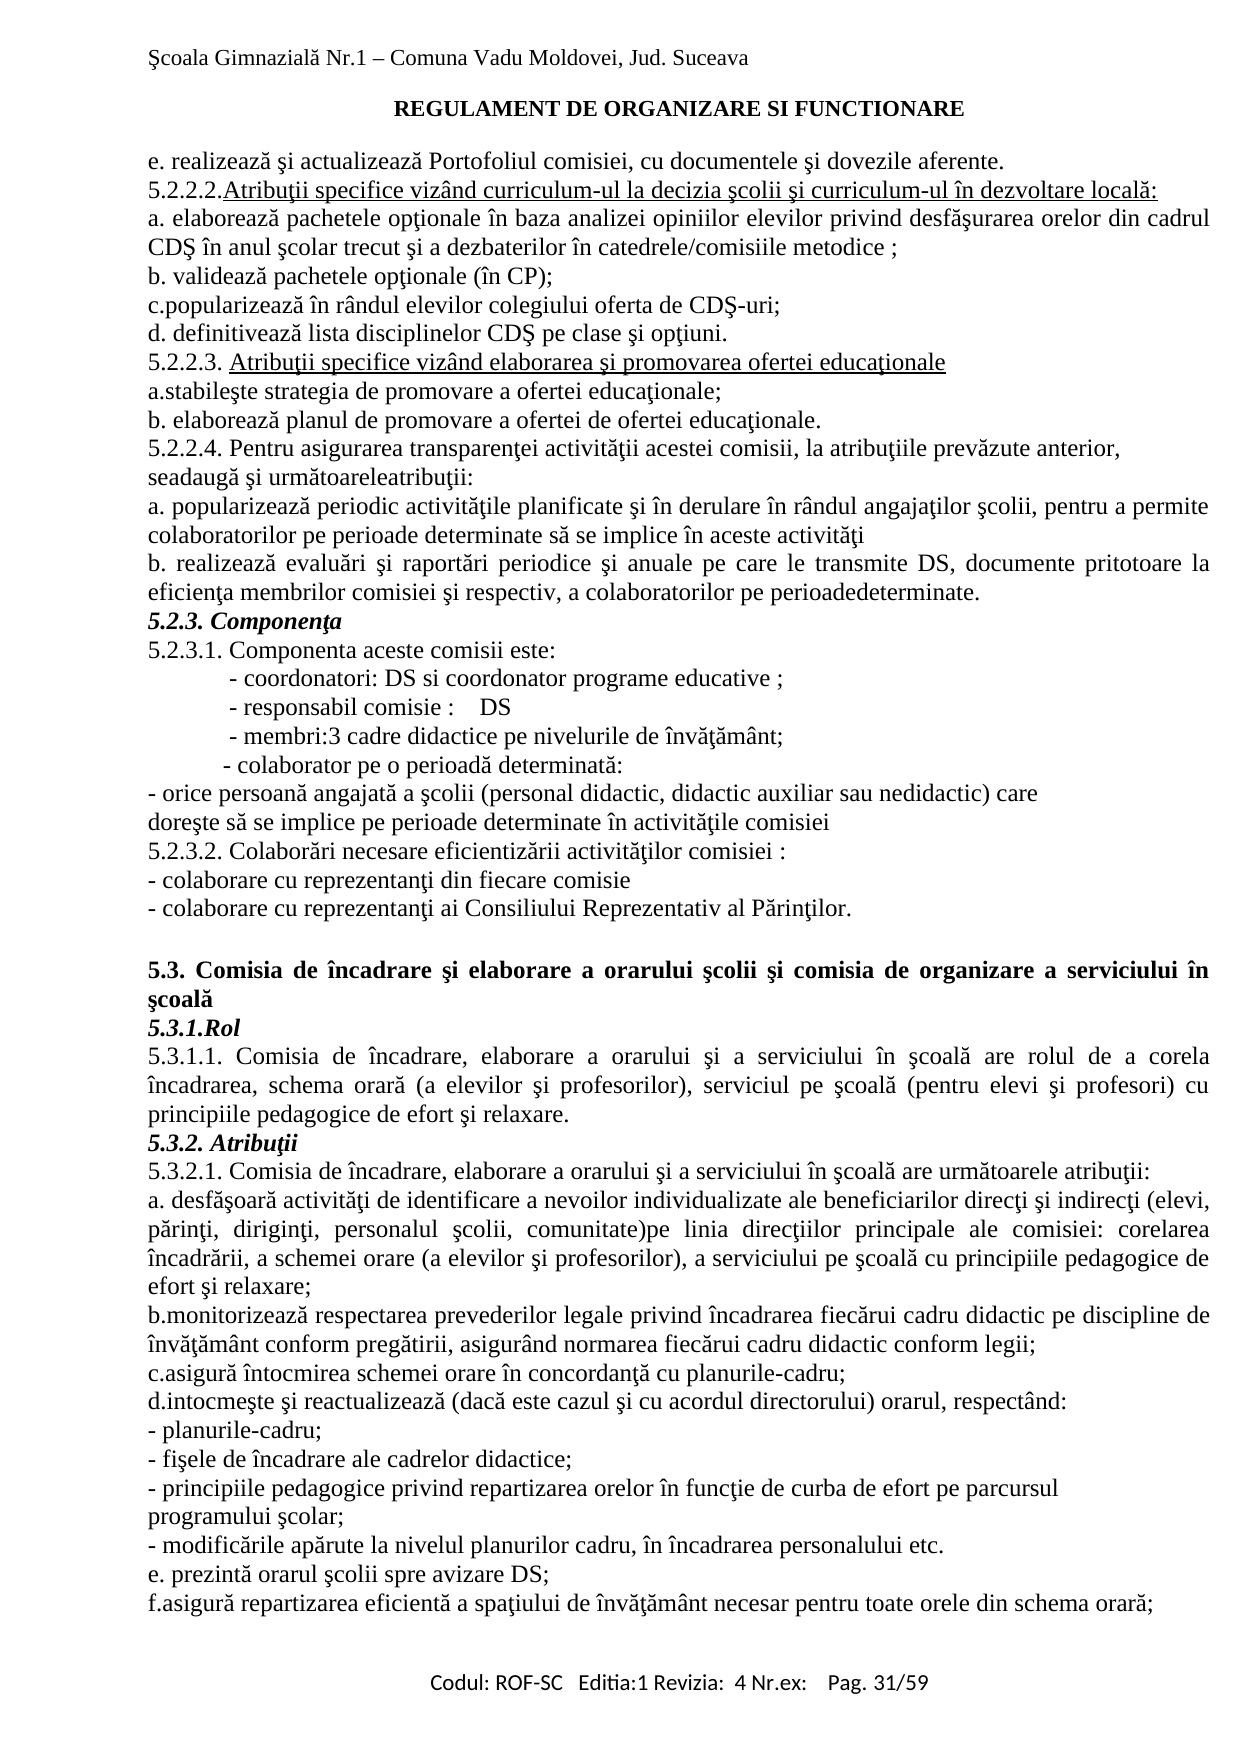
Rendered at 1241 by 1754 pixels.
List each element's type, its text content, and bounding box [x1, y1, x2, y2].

text 5.2.3.1. Componenta aceste comisii este: [148, 635, 1240, 663]
text 5.3.2.1. Comisia de încadrare, elaborare a orarului şi a serviciului în şcoală are următoarele atribuţii: [148, 1156, 1211, 1185]
text d.intocmeşte şi reactualizează (dacă este cazul şi cu acordul directorului) orarul, respectând: [148, 1386, 1226, 1415]
text e. realizează şi actualizează Portofoliul comisiei, cu documentele şi dovezile aferente. [148, 146, 1211, 175]
text d. definitivează lista disciplinelor CDŞ pe clase şi opţiuni. [148, 318, 1240, 347]
text - coordonatori: DS si coordonator programe educative ; [148, 663, 1240, 692]
text - membri:3 cadre didactice pe nivelurile de învăţământ; [148, 721, 1211, 750]
text - responsabil comisie : DS [148, 692, 1240, 721]
text a. elaborează pachetele opţionale în baza analizei opiniilor elevilor privind desfăşurarea orelor din cadrul CDŞ în anul şcolar trecut şi a dezbaterilor în catedrele/comisiile metodice ; [148, 203, 1211, 261]
text 5.3.2. Atribuţii [148, 1128, 1211, 1156]
text doreşte să se implice pe perioade determinate în activităţile comisiei [148, 807, 1211, 836]
text 5.3.1.Rol [148, 1013, 1211, 1041]
text - colaborator pe o perioadă determinată: [148, 750, 1211, 778]
text c.popularizează în rândul elevilor colegiului oferta de CDŞ-uri; [148, 290, 1240, 318]
text - colaborare cu reprezentanţi ai Consiliului Reprezentativ al Părinţilor. [148, 893, 1211, 922]
text b.monitorizează respectarea prevederilor legale privind încadrarea fiecărui cadru didactic pe discipline de învăţământ conform pregătirii, asigurând normarea fiecărui cadru didactic conform legii; [148, 1300, 1211, 1358]
text b. validează pachetele opţionale (în CP); [148, 261, 1240, 290]
text 5.3. Comisia de încadrare şi elaborare a orarului şcolii şi comisia de organizare a serviciului în şcoală [148, 955, 1211, 1013]
text 5.2.2.4. Pentru asigurarea transparenţei activităţii acestei comisii, la atribuţiile prevăzute anterior, seadaugă şi următoareleatribuţii: [148, 433, 1211, 491]
text b. realizează evaluări şi raportări periodice şi anuale pe care le transmite DS, documente pritotoare la eficienţa membrilor comisiei şi respectiv, a colaboratorilor pe perioadedeterminate. [148, 548, 1211, 606]
text a.stabileşte strategia de promovare a ofertei educaţionale; [148, 376, 1240, 405]
text c.asigură întocmirea schemei orare în concordanţă cu planurile-cadru; [148, 1358, 1211, 1386]
text a. desfăşoară activităţi de identificare a nevoilor individualizate ale beneficiarilor direcţi şi indirecţi (elevi, părinţi, diriginţi, personalul şcolii, comunitate)pe linia direcţiilor principale ale comisiei: corelarea încadrării, a schemei orare (a elevilor şi profesorilor), a serviciului pe şcoală cu principiile pedagogice de efort şi relaxare; [148, 1185, 1211, 1300]
text - planurile-cadru; [148, 1415, 1240, 1444]
text - colaborare cu reprezentanţi din fiecare comisie [148, 865, 1211, 893]
text 5.2.2.3. Atribuţii specifice vizând elaborarea şi promovarea ofertei educaţionale [148, 347, 1240, 376]
text 5.3.1.1. Comisia de încadrare, elaborare a orarului şi a serviciului în şcoală are rolul de a corela încadrarea, schema orară (a elevilor şi profesorilor), serviciul pe şcoală (pentru elevi şi profesori) cu principiile pedagogice de efort şi relaxare. [148, 1041, 1211, 1128]
text b. elaborează planul de promovare a ofertei de ofertei educaţionale. [148, 405, 1240, 433]
text 5.2.3.2. Colaborări necesare eficientizării activităţilor comisiei : [148, 836, 1211, 865]
text a. popularizează periodic activităţile planificate şi în derulare în rândul angajaţilor şcolii, pentru a permite colaboratorilor pe perioade determinate să se implice în aceste activităţi [148, 491, 1211, 548]
text f.asigură repartizarea eficientă a spaţiului de învăţământ necesar pentru toate orele din schema orară; [148, 1588, 1240, 1616]
text - modificările apărute la nivelul planurilor cadru, în încadrarea personalului etc. [148, 1530, 1240, 1559]
text - orice persoană angajată a şcolii (personal didactic, didactic auxiliar sau nedidactic) care [148, 778, 1211, 807]
text 5.2.3. Componenţa [148, 606, 1211, 635]
text - principiile pedagogice privind repartizarea orelor în funcţie de curba de efort pe parcursul [148, 1473, 1211, 1501]
text e. prezintă orarul şcolii spre avizare DS; [148, 1559, 1240, 1588]
text 5.2.2.2.Atribuţii specifice vizând curriculum-ul la decizia şcolii şi curriculum-ul în dezvoltare locală: [148, 175, 1211, 203]
text - fişele de încadrare ale cadrelor didactice; [148, 1444, 1240, 1473]
text programului şcolar; [148, 1501, 1211, 1530]
